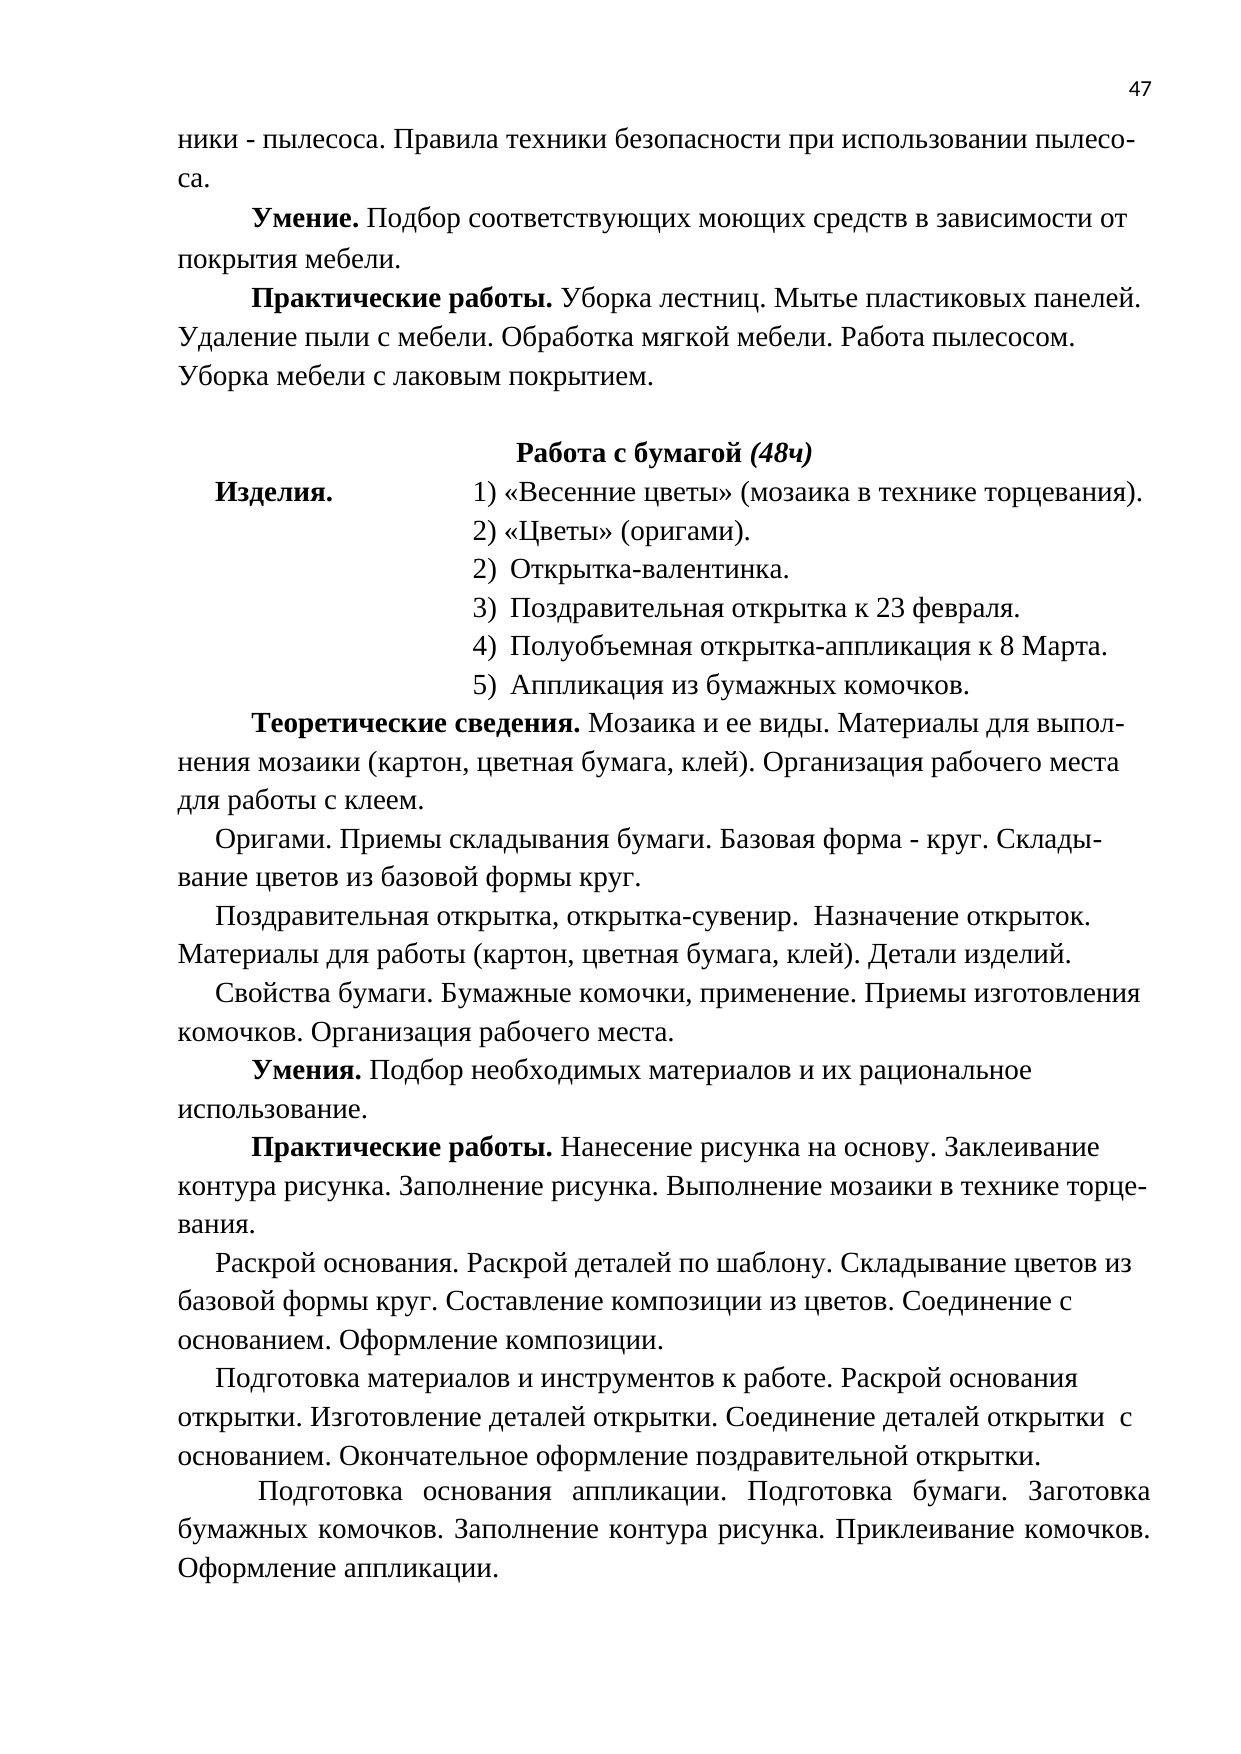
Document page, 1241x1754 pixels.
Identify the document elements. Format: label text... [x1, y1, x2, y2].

text Раскрой основания. Раскрой деталей по шаблону. Складывание цветов из базовой формы круг. Составление композиции из цветов. Соединение с основанием. Оформление композиции. [177, 1241, 1152, 1357]
text Практические работы. Уборка лестниц. Мытье пластиковых панелей. Удаление пыли с мебели. Обработка мягкой мебели. Работа пылесосом. Уборка мебели с лаковым покрытием. [177, 276, 1152, 393]
text Практические работы. Нанесение рисунка на основу. Заклеивание контура рисунка. Заполнение рисунка. Выполнение мозаики в технике торцевания. [177, 1126, 1152, 1241]
list Открытка-валентинка. [472, 548, 1152, 586]
text 2) «Цветы» (оригами). [177, 509, 1152, 548]
text Свойства бумаги. Бумажные комочки, применение. Приемы изготовления комочков. Организация рабочего места. [177, 972, 1152, 1049]
text Подготовка основания аппликации. Подготовка бумаги. Заготовка бумажных комочков. Заполнение контура рисунка. Приклеивание комочков. Оформление аппликации. [177, 1473, 1152, 1583]
list Поздравительная открытка к 23 февраля. [472, 586, 1152, 625]
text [177, 118, 1152, 195]
text Оригами. Приемы складывания бумаги. Базовая форма - круг. Складывание цветов из базовой формы круг. [177, 817, 1152, 894]
text Теоретические сведения. Мозаика и ее виды. Материалы для выполнения мозаики (картон, цветная бумага, клей). Организация рабочего места для работы с клеем. [177, 702, 1152, 817]
list Аппликация из бумажных комочков. [472, 663, 1152, 702]
text Умения. Подбор необходимых материалов и их рациональное использование. [177, 1049, 1152, 1126]
text Поздравительная открытка, открытка-сувенир. Назначение открыток. Материалы для работы (картон, цветная бумага, клей). Детали изделий. [177, 894, 1152, 972]
text Работа с бумагой (48ч) [177, 432, 1152, 471]
text Подготовка материалов и инструментов к работе. Раскрой основания открытки. Изготовление деталей открытки. Соединение деталей открытки с основанием. Окончательное оформление поздравительной открытки. [177, 1357, 1152, 1473]
text Умение. Подбор соответствующих моющих средств в зависимости от покрытия мебели. [177, 195, 1152, 276]
text Изделия. 1) «Весенние цветы» (мозаика в технике торцевания). [177, 471, 1152, 509]
list Полуобъемная открытка-аппликация к 8 Марта. [472, 625, 1152, 663]
